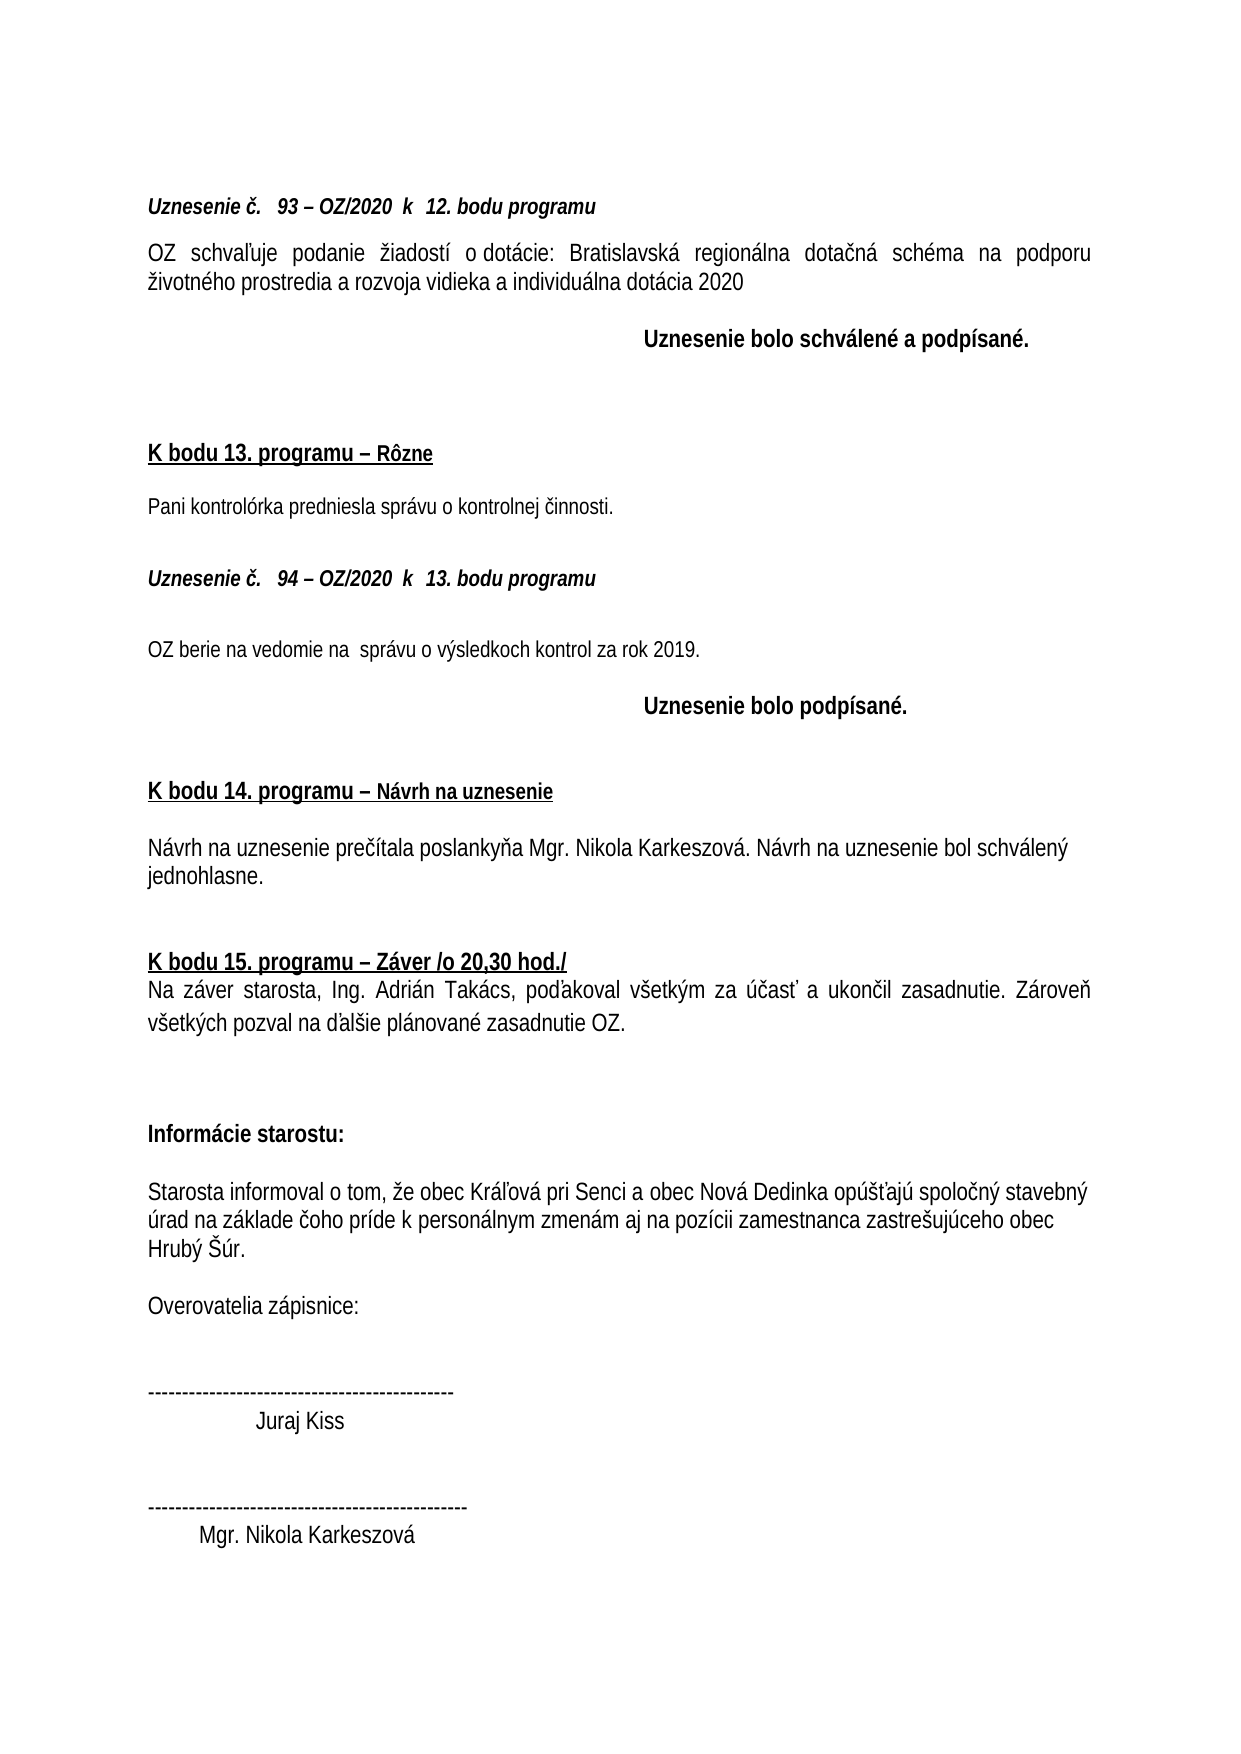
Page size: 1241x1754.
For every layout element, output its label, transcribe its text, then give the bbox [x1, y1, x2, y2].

text Uznesenie bolo podpísané. [573, 691, 1093, 719]
text Juraj Kiss [148, 1406, 1093, 1434]
text Uznesenie č. 93 – OZ/2020 k 12. bodu programu [148, 193, 1093, 219]
text Na záver starosta, Ing. Adrián Takács, poďakoval všetkým za účasť a ukončil zasadnutie. Zároveň všetkých pozval na ďalšie plánované zasadnutie OZ. [148, 975, 1093, 1037]
text Uznesenie bolo schválené a podpísané. [573, 324, 1093, 352]
text Informácie starostu: [148, 1119, 1093, 1148]
text OZ schvaľuje podanie žiadostí o dotácie: Bratislavská regionálna dotačná schéma na podporu životného prostredia a rozvoja vidieka a individuálna dotácia 2020 [148, 238, 1093, 295]
text Mgr. Nikola Karkeszová [148, 1520, 1093, 1549]
text Starosta informoval o tom, že obec Kráľová pri Senci a obec Nová Dedinka opúšťajú spoločný stavebný úrad na základe čoho príde k personálnym zmenám aj na pozícii zamestnanca zastrešujúceho obec Hrubý Šúr. [148, 1176, 1093, 1262]
text Návrh na uznesenie prečítala poslankyňa Mgr. Nikola Karkeszová. Návrh na uznesenie bol schválený jednohlasne. [148, 833, 1093, 890]
text Pani kontrolórka predniesla správu o kontrolnej činnosti. [148, 493, 1093, 520]
text K bodu 14. programu – Návrh na uznesenie [148, 776, 1093, 804]
text K bodu 13. programu – Rôzne [148, 438, 1093, 467]
text K bodu 15. programu – Záver /o 20,30 hod./ [148, 947, 1093, 975]
text --------------------------------------------- [148, 1377, 1093, 1406]
text Uznesenie č. 94 – OZ/2020 k 13. bodu programu [148, 565, 1093, 591]
text ----------------------------------------------- [148, 1492, 1093, 1520]
text Overovatelia zápisnice: [148, 1291, 1093, 1320]
text OZ berie na vedomie na správu o výsledkoch kontrol za rok 2019. [148, 636, 1093, 663]
